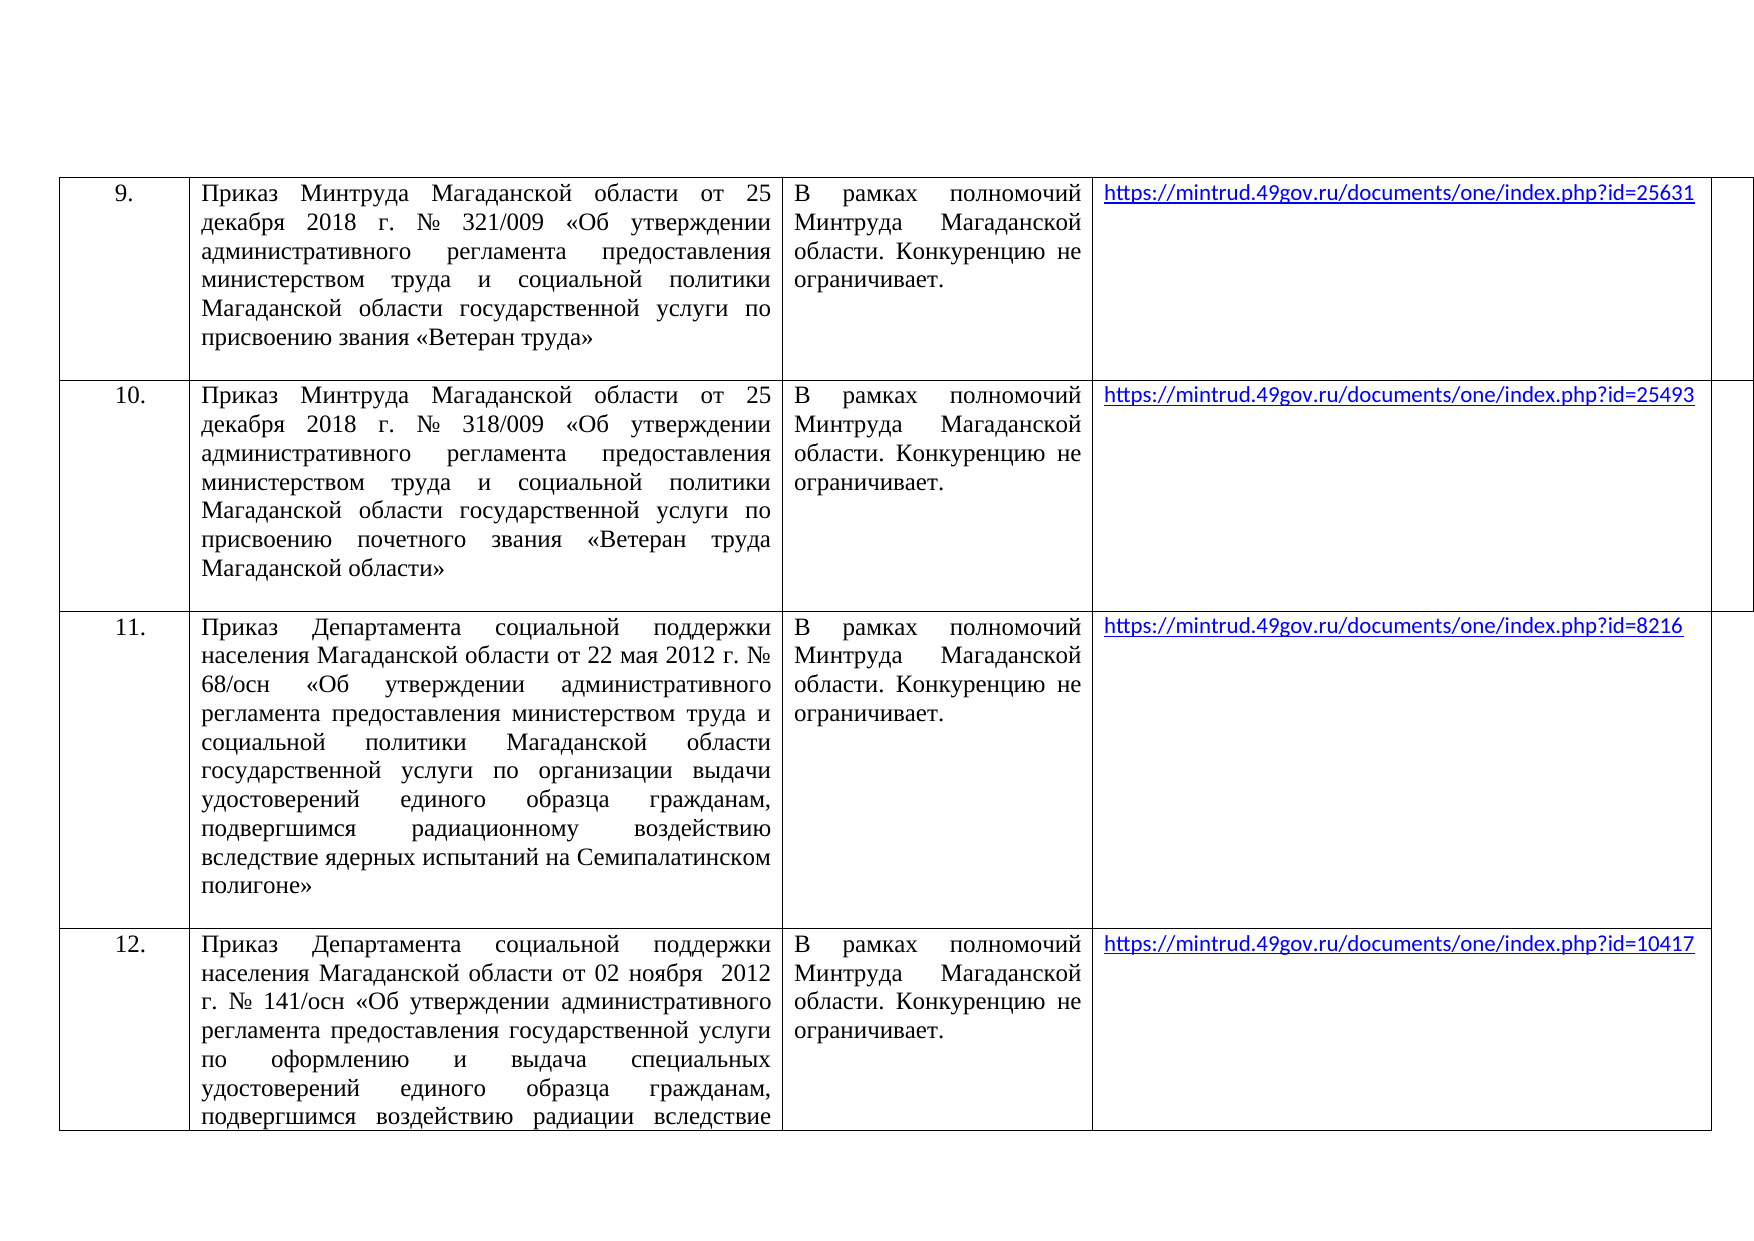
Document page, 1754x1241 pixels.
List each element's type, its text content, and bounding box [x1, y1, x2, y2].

table_cell https://mintrud.49gov.ru/documents/one/index.php?id=25493 [1093, 381, 1711, 611]
table_cell Приказ Департамента социальной поддержки населения Магаданской области от 22 мая 2012 г. № 68/осн «Об утверждении административного регламента предоставления министерством труда и социальной политики Магаданской области государственной услуги по организации выдачи удостоверений единого образца гражданам, подвергшимся радиационному воздействию вследствие ядерных испытаний на Семипалатинском полигоне» [190, 612, 782, 928]
table_cell [60, 381, 189, 611]
table_cell https://mintrud.49gov.ru/documents/one/index.php?id=25631 [1093, 178, 1711, 379]
table_cell https://mintrud.49gov.ru/documents/one/index.php?id=8216 [1093, 612, 1711, 928]
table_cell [1093, 929, 1711, 1130]
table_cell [783, 929, 1092, 1130]
table_cell Приказ Минтруда Магаданской области от 25 декабря 2018 г. № 321/009 «Об утверждении административного регламента предоставления министерством труда и социальной политики Магаданской области государственной услуги по присвоению звания «Ветеран труда» [190, 178, 782, 379]
table_cell В рамках полномочий Минтруда Магаданской области. Конкуренцию не ограничивает. [783, 612, 1092, 928]
table_cell [1712, 381, 1753, 611]
table_cell [60, 178, 189, 379]
table_cell [60, 612, 189, 928]
table_cell В рамках полномочий Минтруда Магаданской области. Конкуренцию не ограничивает. [783, 381, 1092, 611]
table_cell Приказ Минтруда Магаданской области от 25 декабря 2018 г. № 318/009 «Об утверждении административного регламента предоставления министерством труда и социальной политики Магаданской области государственной услуги по присвоению почетного звания «Ветеран труда Магаданской области» [190, 381, 782, 611]
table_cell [190, 929, 782, 1130]
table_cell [783, 178, 1092, 379]
table_cell [60, 929, 189, 1130]
table_cell [1712, 178, 1753, 379]
